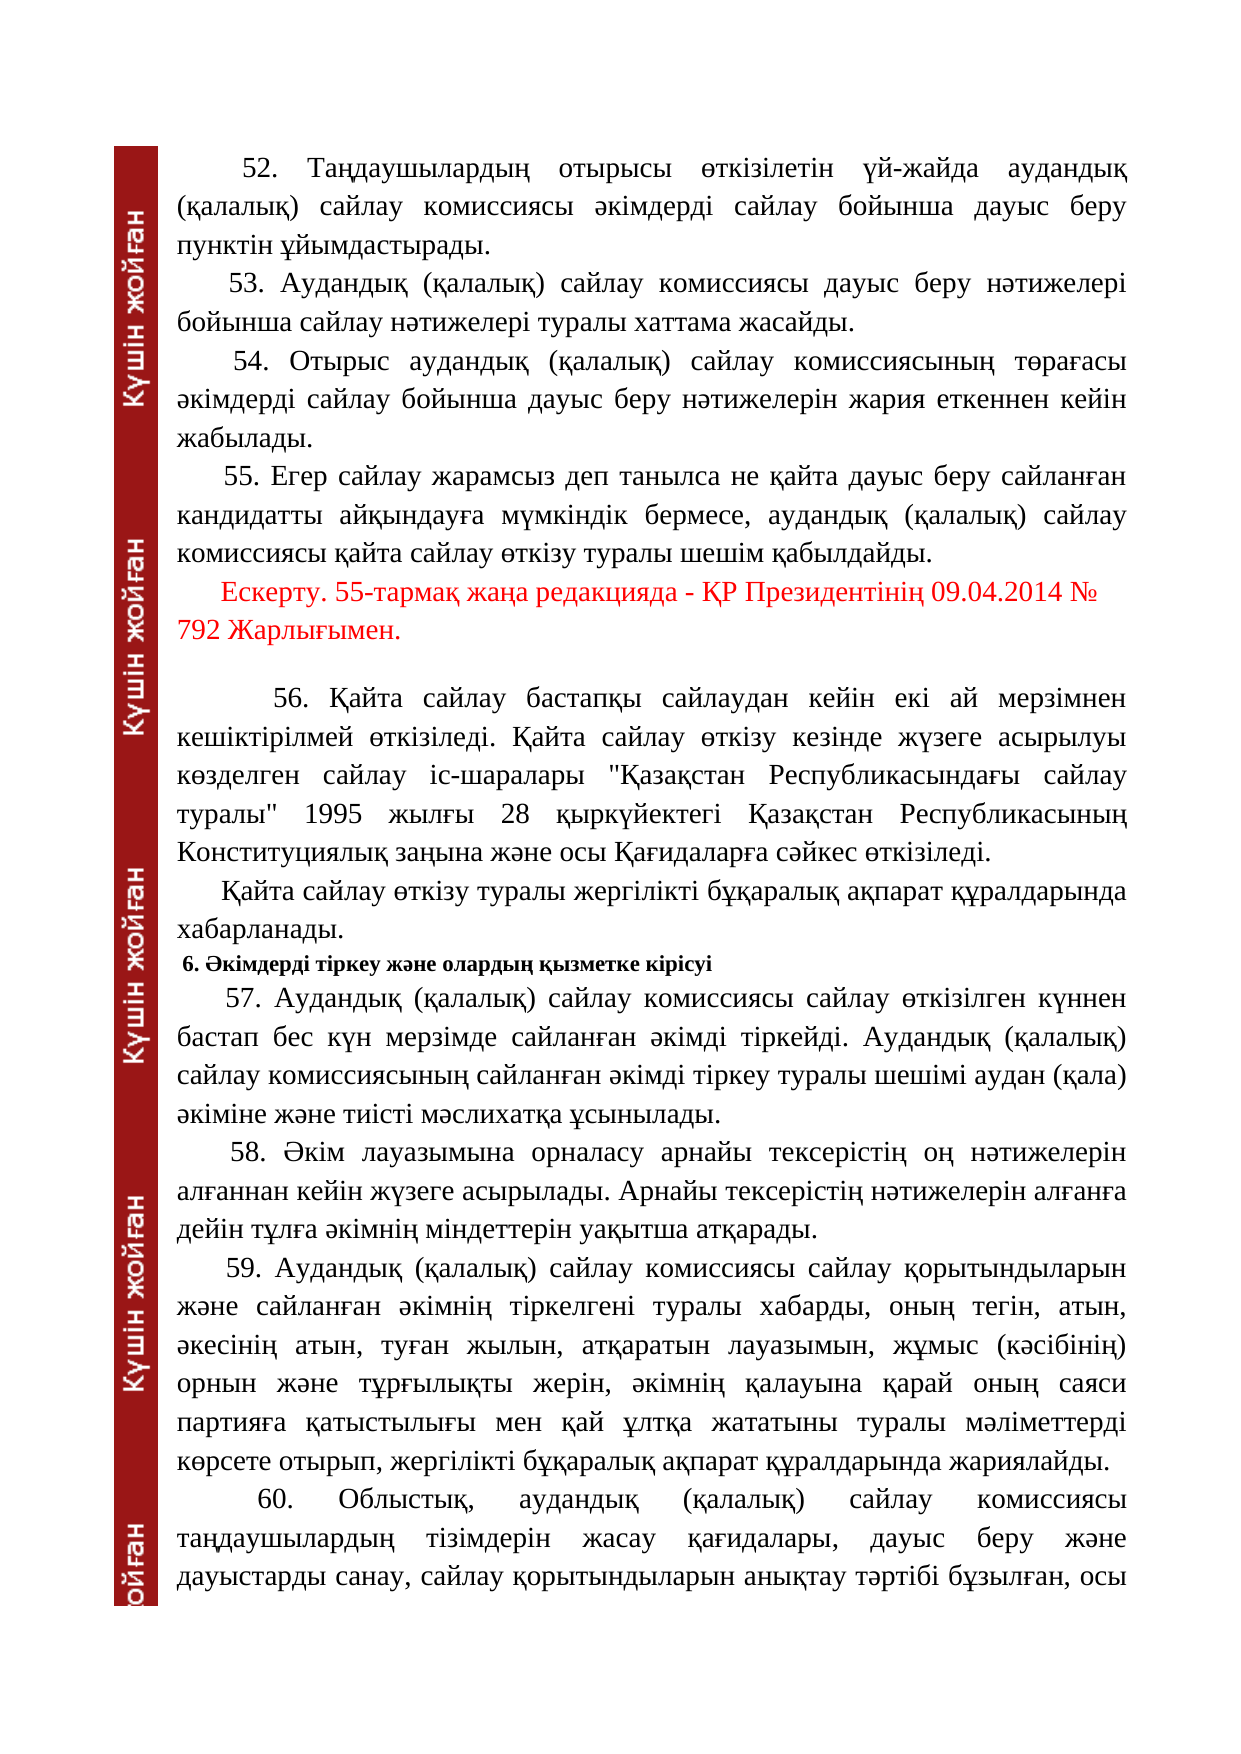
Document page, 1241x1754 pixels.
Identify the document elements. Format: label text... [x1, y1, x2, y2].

picture [114, 976, 158, 980]
picture [114, 676, 158, 680]
picture [114, 146, 158, 150]
picture [114, 1592, 158, 1606]
text 55. Егер сайлау жарамсыз деп танылса не қайта дауыс беру сайланған кандидатты айқындауға мүмкіндік бермесе, аудандық (қалалық) сайлау комиссиясы қайта сайлау өткізу туралы шешім қабылдайды. [112, 458, 1128, 569]
picture [114, 945, 158, 950]
picture [114, 1129, 158, 1134]
picture [114, 453, 158, 458]
picture [114, 569, 158, 574]
text 59. Аудандық (қалалық) сайлау комиссиясы сайлау қорытындыларын және сайланған әкімнің тіркелгені туралы хабарды, оның тегін, атын, әкесінің атын, туған жылын, атқаратын лауазымын, жұмыс (кәсібінің) орнын және тұрғылықты жерін, әкімнің қалауына қарай оның саяси партияға қатыстылығы мен қай ұлтқа жататыны туралы мәлiметтерді көрсете отырып, жергілікті бұқаралық ақпарат құралдарында жариялайды. [112, 1250, 1128, 1476]
text Қайта сайлау өткізу туралы жергілікті бұқаралық ақпарат құралдарында хабарланады. [112, 873, 1128, 945]
text 52. Таңдаушылардың отырысы өткізілетін үй-жайда аудандық (қалалық) сайлау комиссиясы әкімдерді сайлау бойынша дауыс беру пунктін ұйымдастырады. [112, 150, 1128, 261]
picture [114, 338, 158, 343]
text 53. Аудандық (қалалық) сайлау комиссиясы дауыс беру нәтижелері бойынша сайлау нәтижелері туралы хаттама жасайды. [112, 266, 1128, 338]
text 54. Отырыс аудандық (қалалық) сайлау комиссиясының төрағасы әкімдерді сайлау бойынша дауыс беру нәтижелерін жария еткеннен кейін жабылады. [112, 343, 1128, 453]
picture [114, 1476, 158, 1481]
text 58. Әкім лауазымына орналасу арнайы тексерістің оң нәтижелерін алғаннан кейін жүзеге асырылады. Арнайы тексерістің нәтижелерін алғанға дейін тұлға әкімнің міндеттерін уақытша атқарады. [112, 1134, 1128, 1245]
picture [114, 868, 158, 873]
text 57. Аудандық (қалалық) сайлау комиссиясы сайлау өткізілген күннен бастап бес күн мерзімде сайланған әкімді тіркейді. Аудандық (қалалық) сайлау комиссиясының сайланған әкімді тіркеу туралы шешімі аудан (қала) әкіміне және тиісті мәслихатқа ұсынылады. [112, 980, 1128, 1129]
picture [114, 261, 158, 266]
text 6. Әкімдерді тіркеу және олардың қызметке кірісуі [112, 950, 1128, 976]
text Ескерту. 55-тармақ жаңа редакцияда - ҚР Президентінің 09.04.2014 № 792 Жарлығымен. [112, 574, 1128, 676]
picture [114, 1245, 158, 1250]
text 56. Қайта сайлау бастапқы сайлаудан кейін екі ай мерзімнен кешіктірілмей өткізіледі. Қайта сайлау өткізу кезінде жүзеге асырылуы көзделген сайлау іс-шаралары "Қазақстан Республикасындағы сайлау туралы" 1995 жылғы 28 қыркүйектегі Қазақстан Республикасының Конституциялық заңына және осы Қағидаларға сәйкес өткізіледі. [112, 680, 1128, 868]
